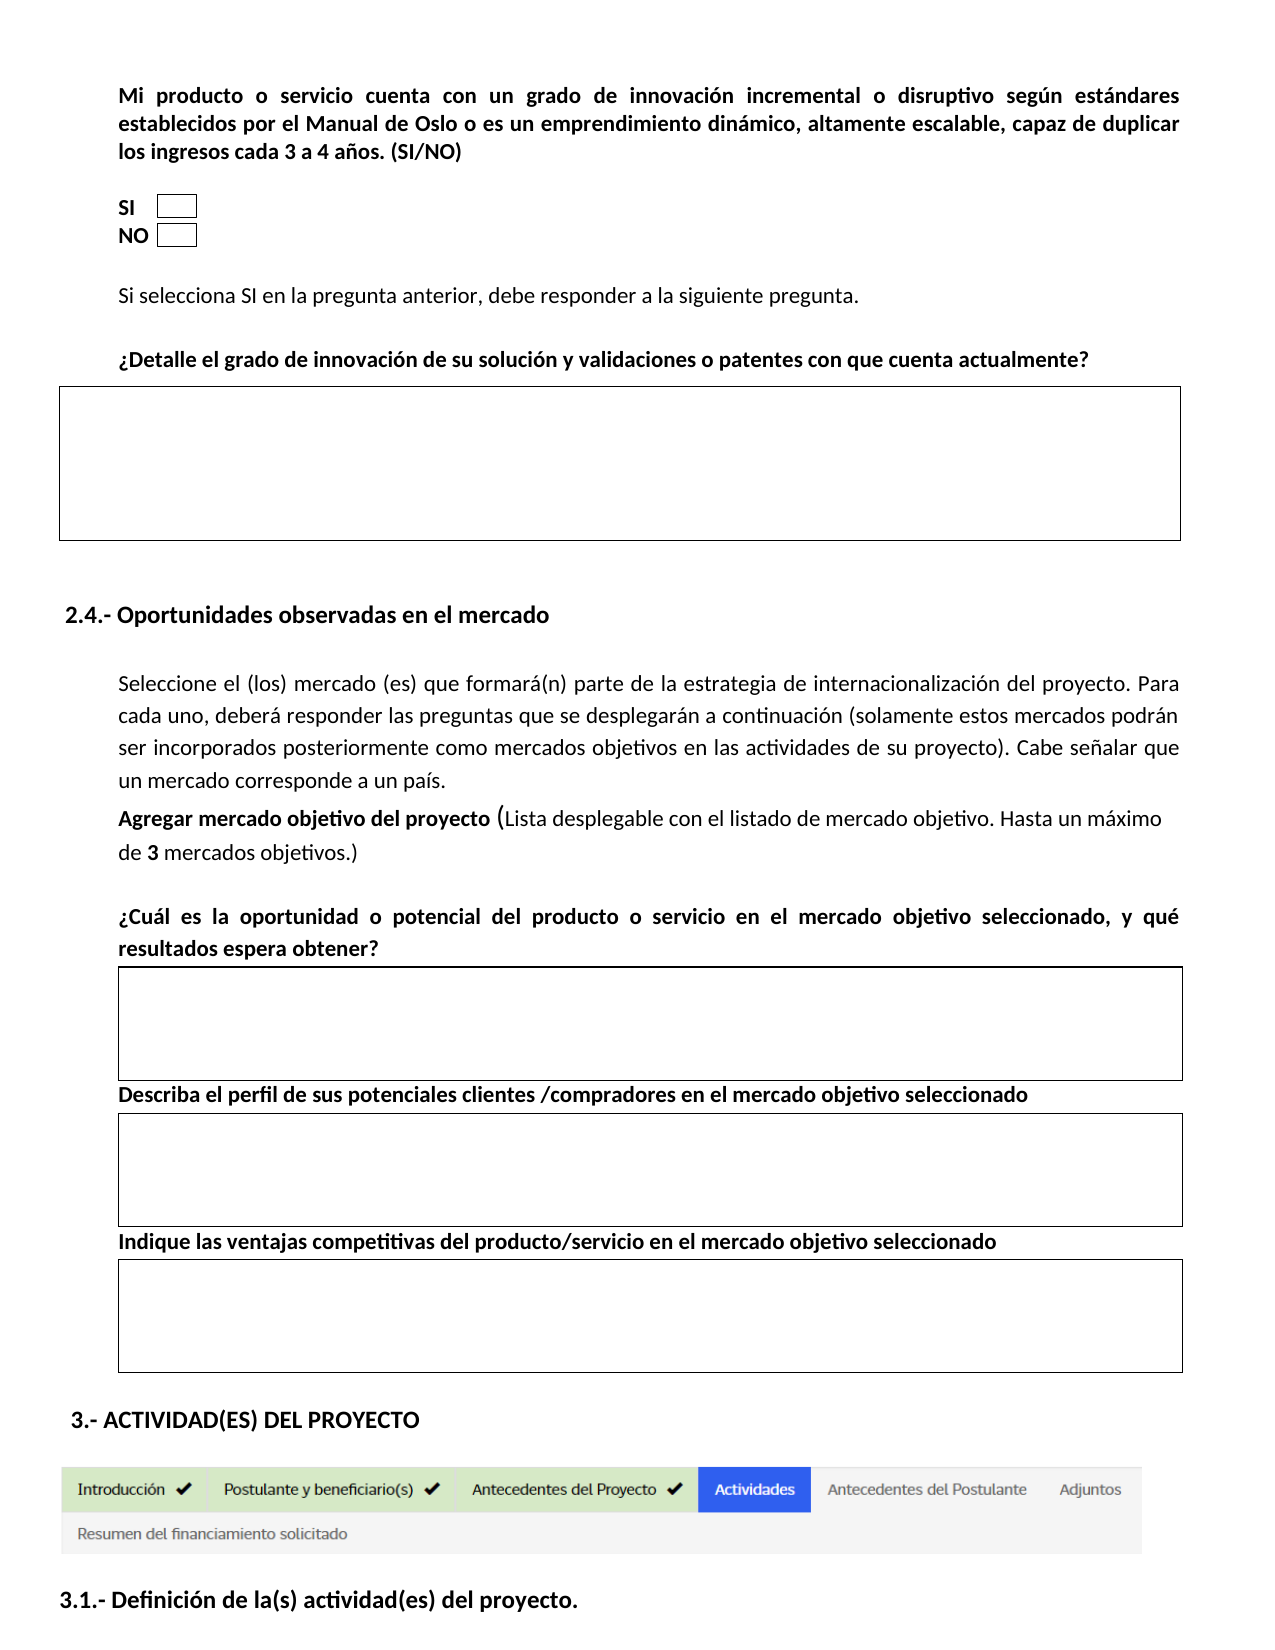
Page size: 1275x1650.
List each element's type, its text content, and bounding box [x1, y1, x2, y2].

list 2.4.- Oportunidades observadas en el mercado [59, 599, 1181, 630]
list 3.1.- Definición de la(s) actividad(es) del proyecto. [59, 1584, 1181, 1615]
list 3.- ACTIVIDAD(ES) DEL PROYECTO [59, 1404, 1181, 1434]
list Seleccione el (los) mercado (es) que formará(n) parte de la estrategia de internacionalización del proyecto. Para cada uno, deberá responder las preguntas que se desplegarán a continuación (solamente estos mercados podrán ser incorporados posteriormente como mercados objetivos en las actividades de su proyecto). Cabe señalar que un mercado corresponde a un país. [118, 669, 1181, 794]
list Describa el perfil de sus potenciales clientes /compradores en el mercado objetivo seleccionado [118, 1081, 1181, 1109]
text SI [118, 193, 1181, 221]
picture [59, 1459, 1142, 1554]
text Mi producto o servicio cuenta con un grado de innovación incremental o disruptivo según estándares establecidos por el Manual de Oslo o es un emprendimiento dinámico, altamente escalable, capaz de duplicar los ingresos cada 3 a 4 años. (SI/NO) [118, 81, 1181, 165]
table_header [119, 968, 1182, 1079]
table_header [60, 387, 1180, 539]
text ¿Detalle el grado de innovación de su solución y validaciones o patentes con que cuenta actualmente? [118, 345, 1181, 373]
table_header [119, 1114, 1182, 1226]
list Agregar mercado objetivo del proyecto (Lista desplegable con el listado de mercado objetivo. Hasta un máximo de 3 mercados objetivos.) [118, 798, 1181, 866]
table_header [119, 1260, 1182, 1372]
list Si selecciona SI en la pregunta anterior, debe responder a la siguiente pregunta. [118, 281, 1181, 309]
text NO [118, 221, 1181, 249]
list ¿Cuál es la oportunidad o potencial del producto o servicio en el mercado objetivo seleccionado, y qué resultados espera obtener? [118, 902, 1181, 962]
list Indique las ventajas competitivas del producto/servicio en el mercado objetivo seleccionado [118, 1227, 1181, 1255]
